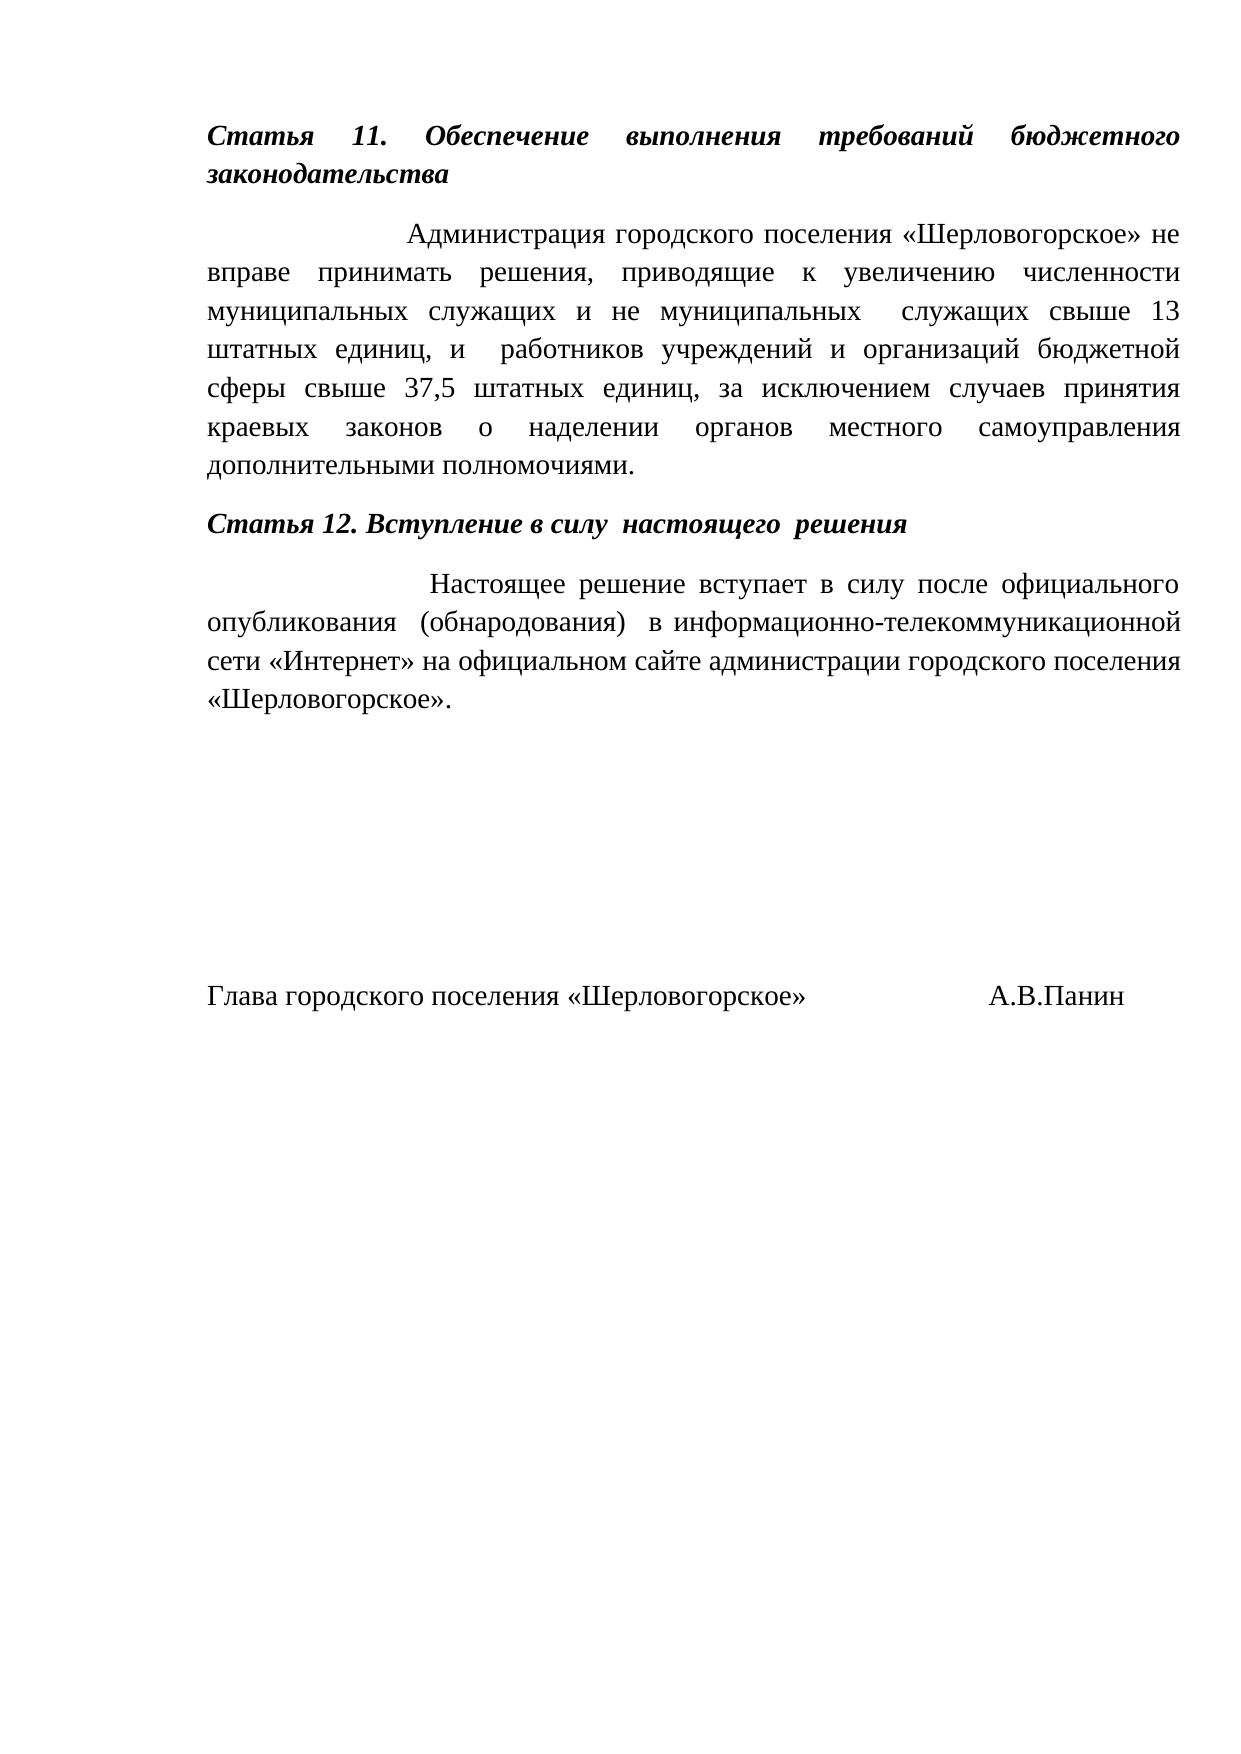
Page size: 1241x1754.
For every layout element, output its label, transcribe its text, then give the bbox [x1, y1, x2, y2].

text Статья 11. Обеспечение выполнения требований бюджетного законодательства [207, 118, 1181, 190]
text Настоящее решение вступает в силу после официального опубликования (обнародования) в информационно-телекоммуникационной сети «Интернет» на официальном сайте администрации городского поселения «Шерловогорское». [207, 566, 1181, 715]
text Статья 12. Вступление в силу настоящего решения [207, 507, 1181, 540]
text Глава городского поселения «Шерловогорское» А.В.Панин [207, 978, 1181, 1012]
text Администрация городского поселения «Шерловогорское» не вправе принимать решения, приводящие к увеличению численности муниципальных служащих и не муниципальных служащих свыше 13 штатных единиц, и работников учреждений и организаций бюджетной сферы свыше 37,5 штатных единиц, за исключением случаев принятия краевых законов о наделении органов местного самоуправления дополнительными полномочиями. [207, 216, 1181, 481]
